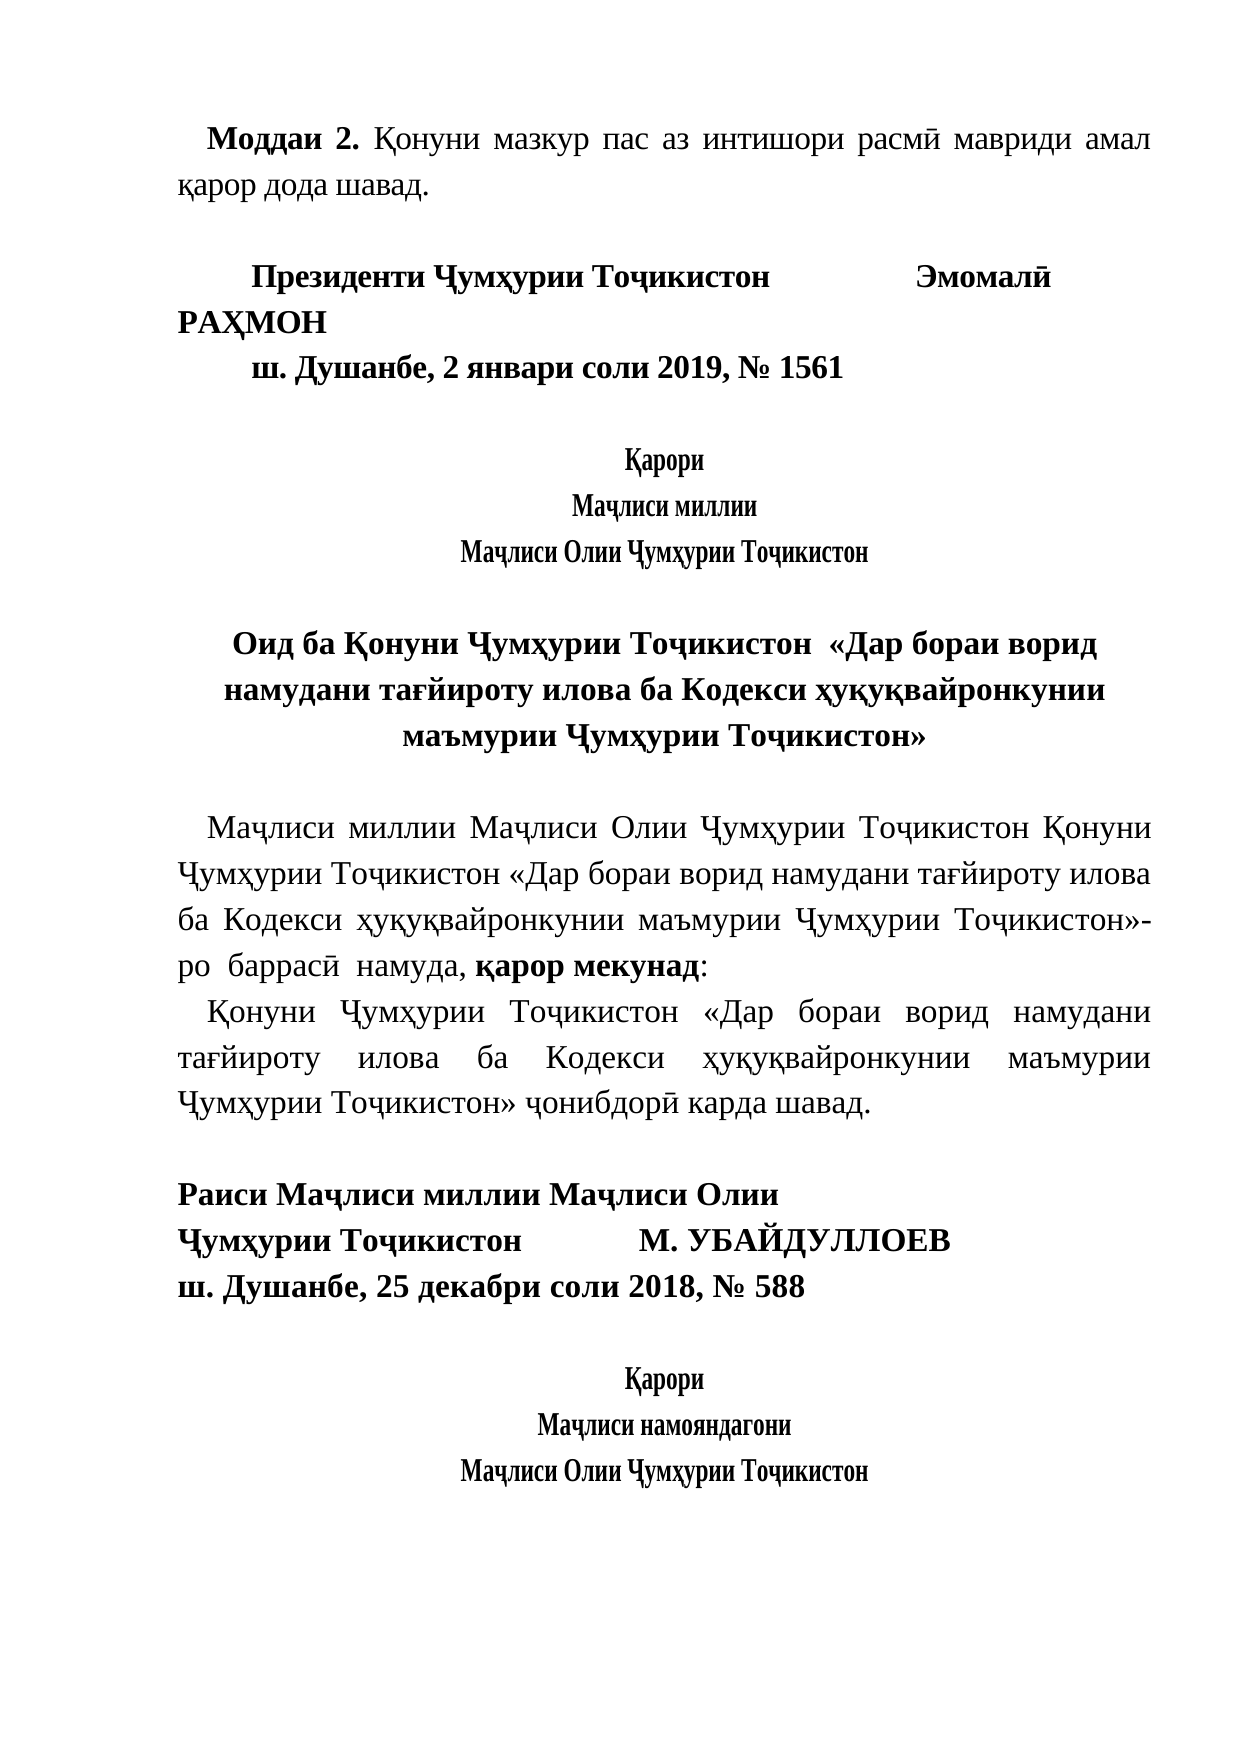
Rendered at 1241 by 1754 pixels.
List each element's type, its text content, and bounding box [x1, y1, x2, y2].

text Президенти Ҷумҳурии Тоҷикистон Эмомалӣ Раҳмон [177, 256, 1152, 340]
text Қонуни Ҷумҳурии Тоҷикистон «Дар бораи ворид намудани тағйироту илова ба Кодекси ҳуқуқвайронкунии маъмурии Ҷумҳурии Тоҷикистон» ҷонибдорӣ карда шавад. [177, 991, 1152, 1121]
text Раиси Маҷлиси миллии Маҷлиси Олии [177, 1175, 1152, 1213]
text ш. Душанбе, 2 январи соли 2019, № 1561 [177, 348, 1152, 386]
text Ҷумҳурии Тоҷикистон М. Убайдуллоев [177, 1221, 1152, 1259]
text ш. Душанбе, 25 декабри соли 2018, № 588 [177, 1267, 1152, 1305]
text Маҷлиси намояндагони [177, 1404, 1152, 1443]
text Маҷлиси миллии Маҷлиси Олии Ҷумҳурии Тоҷикис­тон Қонуни Ҷумҳурии Тоҷикистон «Дар бораи ворид намудани тағйироту илова ба Кодекси ҳуқуқвайронкунии маъмурии Ҷумҳурии Тоҷикис­тон»-ро бар­расӣ намуда, қарор мекунад: [177, 807, 1152, 983]
text Маҷлиси Олии Ҷумҳурии Тоҷикистон [177, 532, 1152, 570]
text Қарори [177, 440, 1152, 478]
text Маҷлиси миллии [177, 486, 1152, 524]
text Қарори [177, 1358, 1152, 1397]
text Моддаи 2. Қонуни мазкур пас аз интишори расмӣ мавриди амал қарор дода шавад. [177, 118, 1152, 202]
text Маҷлиси Олии Ҷумҳурии Тоҷикистон [177, 1450, 1152, 1489]
text Оид ба Қонуни Ҷумҳурии Тоҷикистон «Дар бораи ворид намудани тағйироту илова ба Кодекси ҳуқуқвайронкунии маъмурии Ҷумҳурии Тоҷикистон» [207, 623, 1122, 754]
